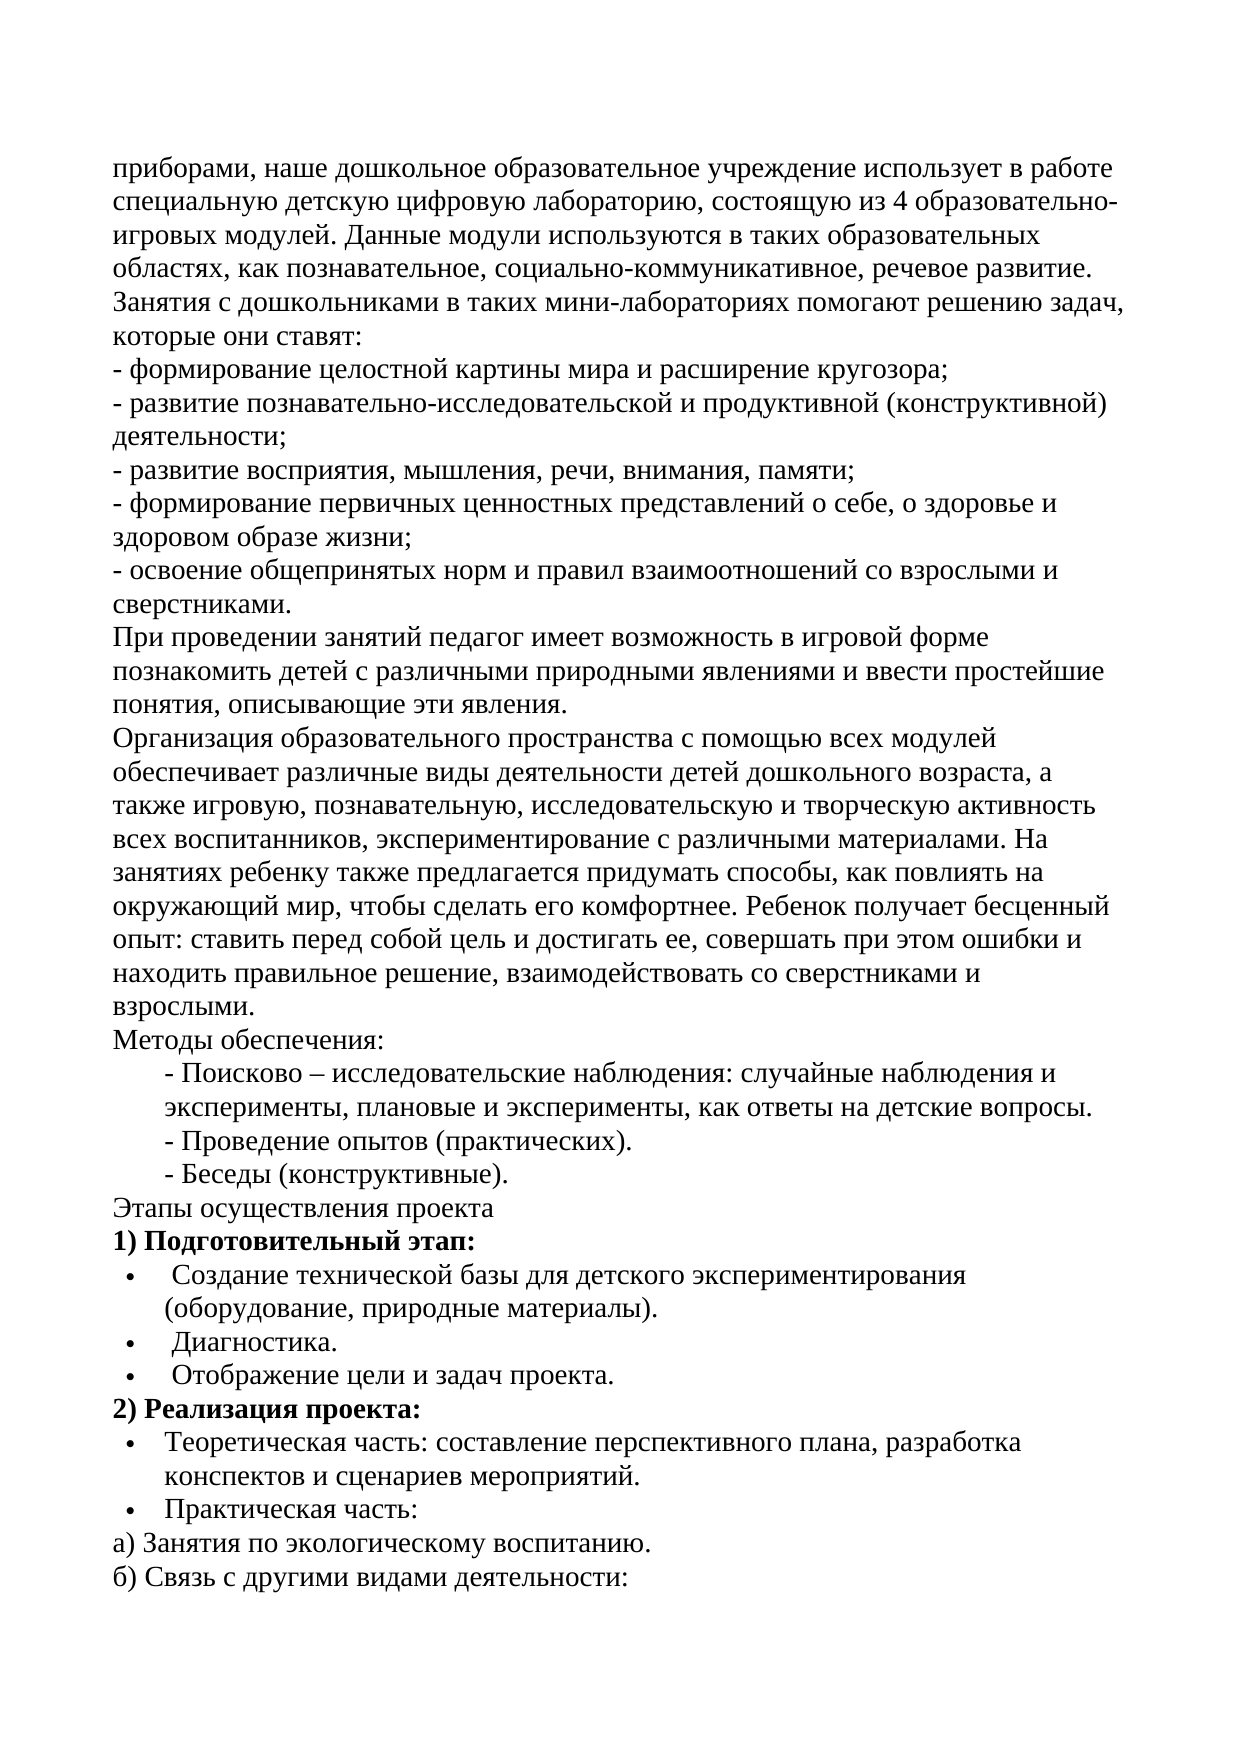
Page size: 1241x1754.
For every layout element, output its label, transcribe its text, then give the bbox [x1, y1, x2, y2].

list Создание технической базы для детского экспериментирования (оборудование, природные материалы). [127, 1257, 1128, 1324]
text При проведении занятий педагог имеет возможность в игровой форме познакомить детей с различными природными явлениями и ввести простейшие понятия, описывающие эти явления. [112, 619, 1128, 720]
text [112, 150, 1128, 351]
text 2) Реализация проекта: [112, 1391, 1128, 1424]
text Организация образовательного пространства с помощью всех модулей обеспечивает различные виды деятельности детей дошкольного возраста, а также игровую, познавательную, исследовательскую и творческую активность всех воспитанников, экспериментирование с различными материалами. На занятиях ребенку также предлагается придумать способы, как повлиять на окружающий мир, чтобы сделать его комфортнее. Ребенок получает бесценный опыт: ставить перед собой цель и достигать ее, совершать при этом ошибки и находить правильное решение, взаимодействовать со сверстниками и взрослыми. [112, 720, 1128, 1022]
list Отображение цели и задач проекта. [127, 1357, 1128, 1391]
list Теоретическая часть: составление перспективного плана, разработка конспектов и сценариев мероприятий. [127, 1424, 1128, 1492]
text Этапы осуществления проекта [112, 1190, 1128, 1223]
text - формирование целостной картины мира и расширение кругозора; [112, 351, 1128, 385]
text 1) Подготовительный этап: [112, 1223, 1128, 1257]
text б) Связь с другими видами деятельности: [112, 1559, 1128, 1592]
text а) Занятия по экологическому воспитанию. [112, 1525, 1128, 1559]
text - освоение общепринятых норм и правил взаимоотношений со взрослыми и сверстниками. [112, 552, 1128, 619]
text Методы обеспечения: [112, 1022, 1128, 1056]
list Практическая часть: [127, 1492, 1128, 1525]
text - Проведение опытов (практических). [164, 1123, 1128, 1156]
text - Беседы (конструктивные). [164, 1156, 1128, 1190]
text - развитие познавательно-исследовательской и продуктивной (конструктивной) деятельности; [112, 385, 1128, 452]
list Диагностика. [127, 1324, 1128, 1357]
text - развитие восприятия, мышления, речи, внимания, памяти; [112, 452, 1128, 485]
text - Поисково – исследовательские наблюдения: случайные наблюдения и эксперименты, плановые и эксперименты, как ответы на детские вопросы. [164, 1056, 1128, 1123]
text - формирование первичных ценностных представлений о себе, о здоровье и здоровом образе жизни; [112, 485, 1128, 552]
